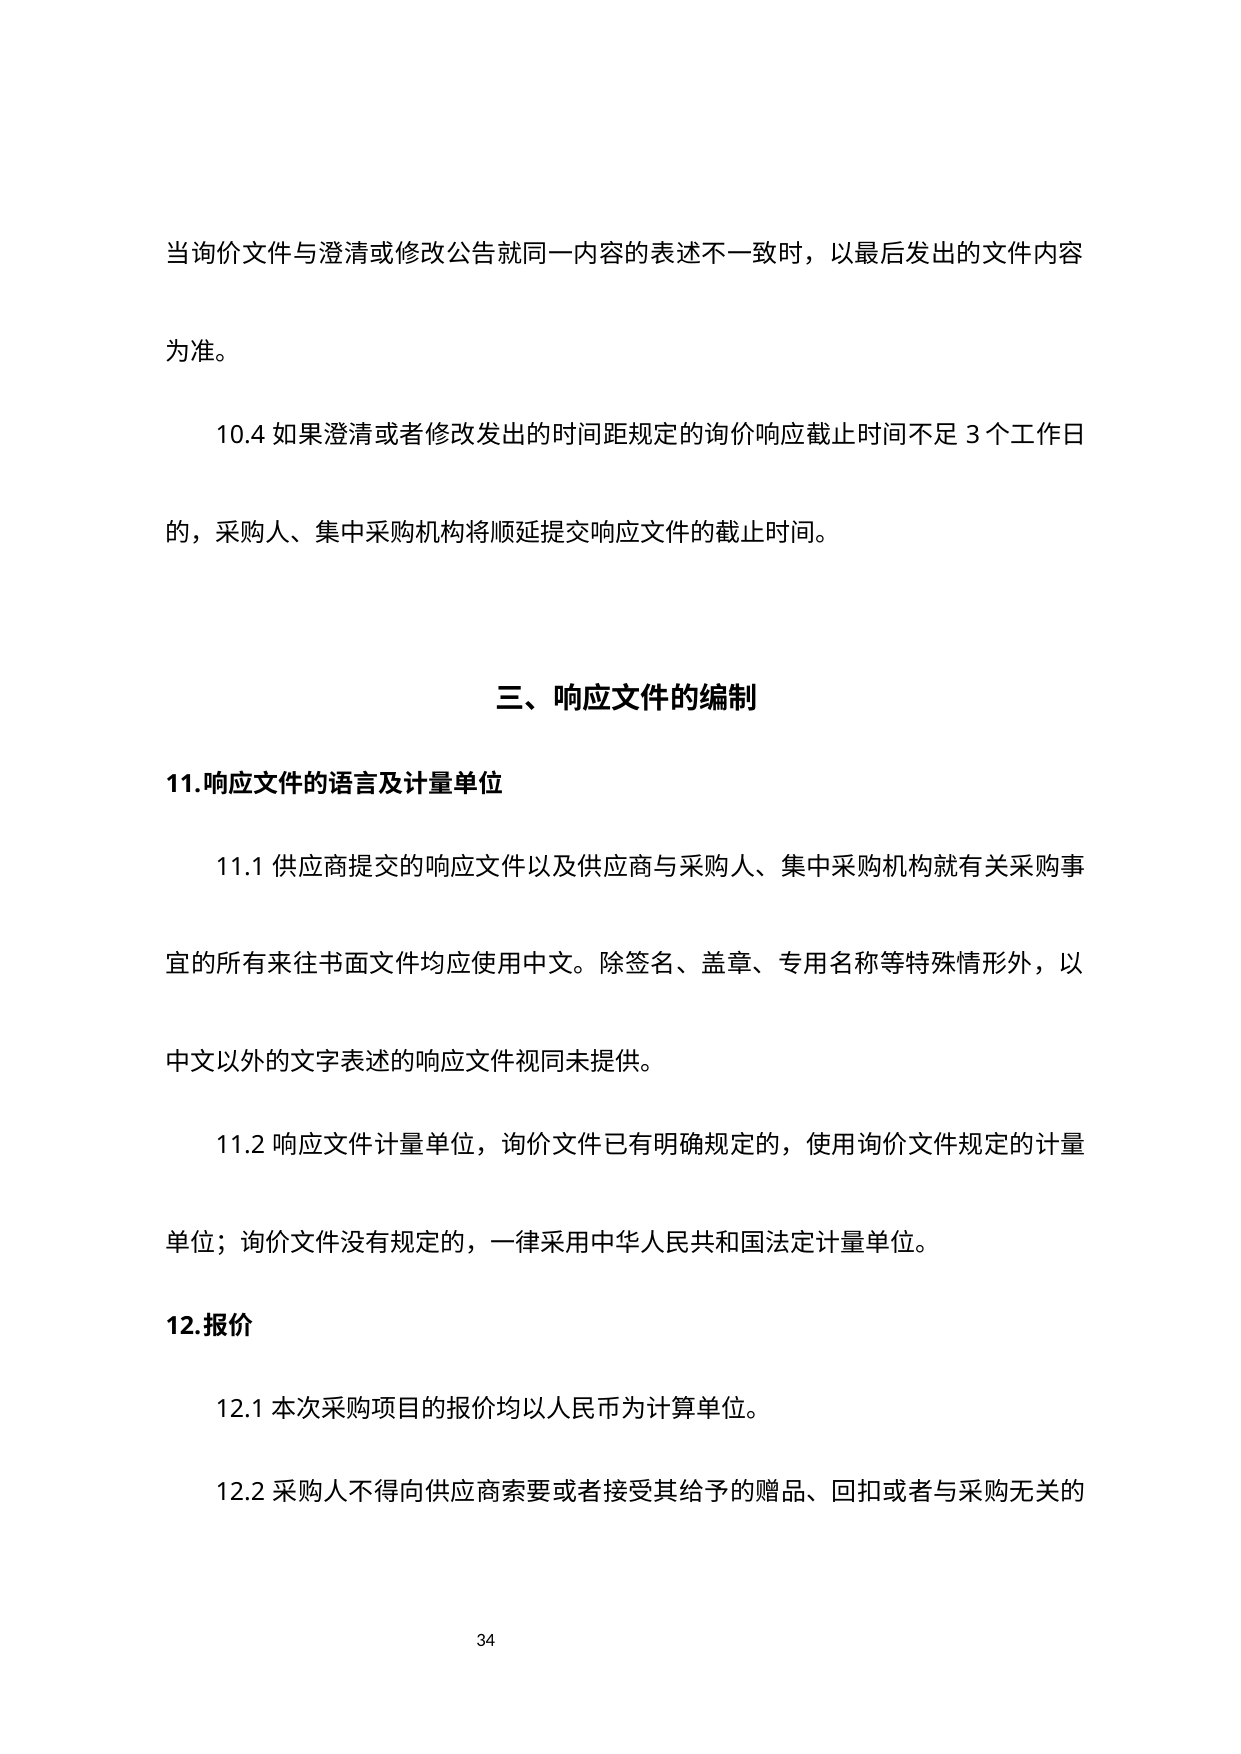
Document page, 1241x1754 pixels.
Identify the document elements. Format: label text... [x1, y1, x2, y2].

text 11.2 响应文件计量单位，询价文件已有明确规定的，使用询价文件规定的计量单位；询价文件没有规定的，一律采用中华人民共和国法定计量单位。 [165, 1110, 1087, 1273]
text 10.4 如果澄清或者修改发出的时间距规定的询价响应截止时间不足3个工作日的，采购人、集中采购机构将顺延提交响应文件的截止时间。 [165, 400, 1087, 563]
list 响应文件的语言及计量单位 [165, 749, 1087, 814]
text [165, 219, 1087, 382]
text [165, 1457, 1087, 1522]
text 三、响应文件的编制 [165, 663, 1087, 728]
text 12.1 本次采购项目的报价均以人民币为计算单位。 [165, 1374, 1087, 1439]
list 报价 [165, 1291, 1087, 1356]
text 11.1 供应商提交的响应文件以及供应商与采购人、集中采购机构就有关采购事宜的所有来往书面文件均应使用中文。除签名、盖章、专用名称等特殊情形外，以中文以外的文字表述的响应文件视同未提供。 [165, 832, 1087, 1092]
